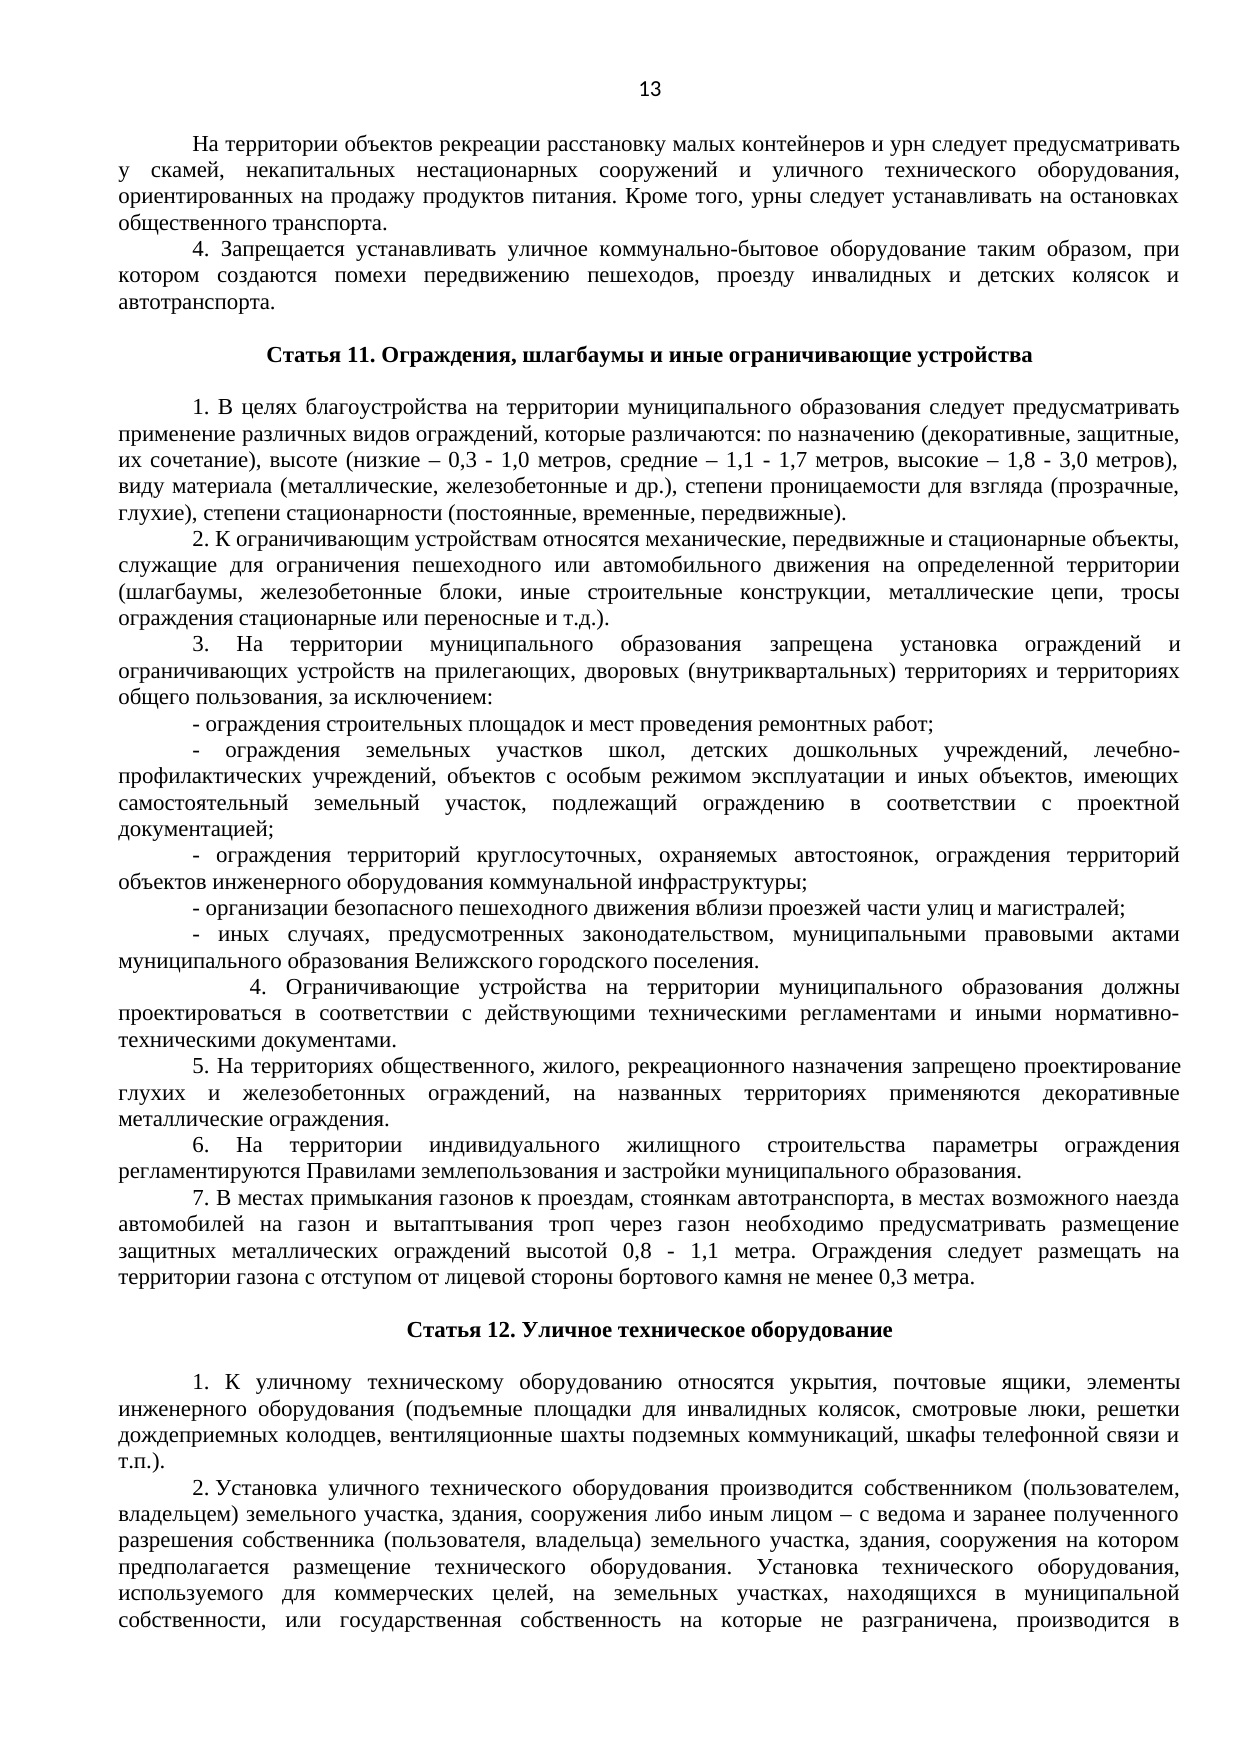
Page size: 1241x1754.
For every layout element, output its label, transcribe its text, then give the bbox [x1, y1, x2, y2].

text 1. К уличному техническому оборудованию относятся укрытия, почтовые ящики, элементы инженерного оборудования (подъемные площадки для инвалидных колясок, смотровые люки, решетки дождеприемных колодцев, вентиляционные шахты подземных коммуникаций, шкафы телефонной связи и т.п.). [118, 1368, 1181, 1474]
text - ограждения территорий круглосуточных, охраняемых автостоянок, ограждения территорий объектов инженерного оборудования коммунальной инфраструктуры; [118, 841, 1181, 894]
text 2. К ограничивающим устройствам относятся механические, передвижные и стационарные объекты, служащие для ограничения пешеходного или автомобильного движения на определенной территории (шлагбаумы, железобетонные блоки, иные строительные конструкции, металлические цепи, тросы ограждения стационарные или переносные и т.д.). [118, 525, 1181, 631]
text - организации безопасного пешеходного движения вблизи проезжей части улиц и магистралей; [118, 894, 1181, 920]
text 6. На территории индивидуального жилищного строительства параметры ограждения регламентируются Правилами землепользования и застройки муниципального образования. [118, 1131, 1181, 1184]
text 4. Ограничивающие устройства на территории муниципального образования должны проектироваться в соответствии с действующими техническими регламентами и иными нормативно-техническими документами. [118, 973, 1181, 1052]
text - ограждения земельных участков школ, детских дошкольных учреждений, лечебно-профилактических учреждений, объектов с особым режимом эксплуатации и иных объектов, имеющих самостоятельный земельный участок, подлежащий ограждению в соответствии с проектной документацией; [118, 736, 1181, 841]
text Статья 11. Ограждения, шлагбаумы и иные ограничивающие устройства [118, 341, 1181, 367]
text 3. На территории муниципального образования запрещена установка ограждений и ограничивающих устройств на прилегающих, дворовых (внутриквартальных) территориях и территориях общего пользования, за исключением: [118, 631, 1181, 709]
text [118, 1474, 1181, 1632]
text 5. На территориях общественного, жилого, рекреационного назначения запрещено проектирование глухих и железобетонных ограждений, на названных территориях применяются декоративные металлические ограждения. [118, 1052, 1181, 1131]
text Статья 12. Уличное техническое оборудование [118, 1316, 1181, 1342]
text - иных случаях, предусмотренных законодательством, муниципальными правовыми актами муниципального образования Велижского городского поселения. [118, 920, 1181, 973]
text 7. В местах примыкания газонов к проездам, стоянкам автотранспорта, в местах возможного наезда автомобилей на газон и вытаптывания троп через газон необходимо предусматривать размещение защитных металлических ограждений высотой 0,8 - 1,1 метра. Ограждения следует размещать на территории газона с отступом от лицевой стороны бортового камня не менее 0,3 метра. [118, 1184, 1181, 1289]
text 1. В целях благоустройства на территории муниципального образования следует предусматривать применение различных видов ограждений, которые различаются: по назначению (декоративные, защитные, их сочетание), высоте (низкие – 0,3 - 1,0 метров, средние – 1,1 - 1,7 метров, высокие – 1,8 - 3,0 метров), виду материала (металлические, железобетонные и др.), степени проницаемости для взгляда (прозрачные, глухие), степени стационарности (постоянные, временные, передвижные). [118, 393, 1181, 525]
text 4. Запрещается устанавливать уличное коммунально-бытовое оборудование таким образом, при котором создаются помехи передвижению пешеходов, проезду инвалидных и детских колясок и автотранспорта. [118, 235, 1181, 314]
text На территории объектов рекреации расстановку малых контейнеров и урн следует предусматривать у скамей, некапитальных нестационарных сооружений и уличного технического оборудования, ориентированных на продажу продуктов питания. Кроме того, урны следует устанавливать на остановках общественного транспорта. [118, 130, 1181, 235]
text - ограждения строительных площадок и мест проведения ремонтных работ; [118, 709, 1181, 736]
